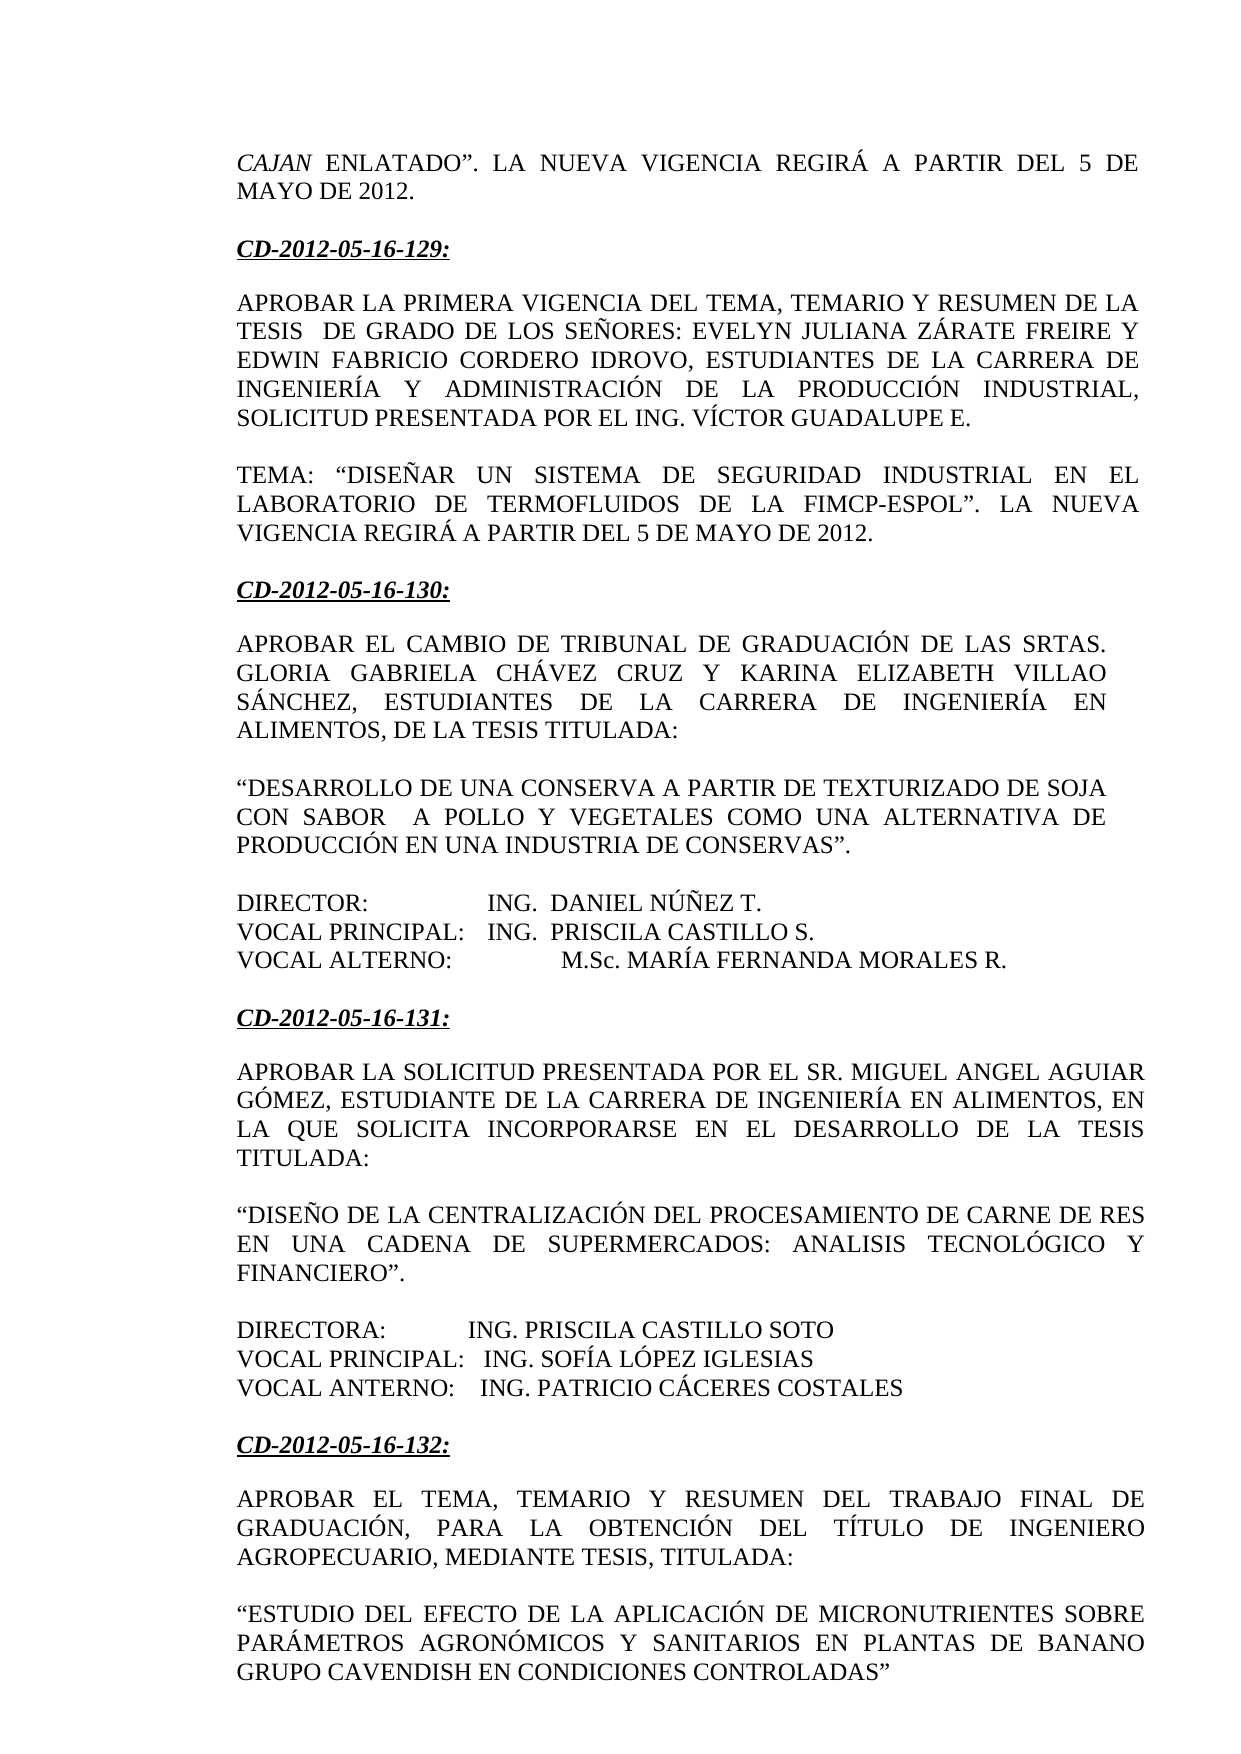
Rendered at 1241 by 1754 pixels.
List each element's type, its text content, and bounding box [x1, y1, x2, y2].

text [236, 148, 1140, 205]
text VOCAL PRINCIPAL: ING. SOFÍA LÓPEZ IGLESIAS [236, 1344, 1146, 1373]
text CD-2012-05-16-129: [236, 234, 1107, 263]
text APROBAR LA SOLICITUD PRESENTADA POR EL SR. MIGUEL ANGEL AGUIAR GÓMEZ, ESTUDIANTE DE LA CARRERA DE INGENIERÍA EN ALIMENTOS, EN LA QUE SOLICITA INCORPORARSE EN EL DESARROLLO DE LA TESIS TITULADA: [236, 1057, 1146, 1172]
text APROBAR EL TEMA, TEMARIO Y RESUMEN DEL TRABAJO FINAL DE GRADUACIÓN, PARA LA OBTENCIÓN DEL TÍTULO DE INGENIERO AGROPECUARIO, MEDIANTE TESIS, TITULADA: [236, 1484, 1146, 1571]
text CD-2012-05-16-130: [236, 575, 1107, 604]
text CD-2012-05-16-131: [236, 1003, 1107, 1032]
text CD-2012-05-16-132: [236, 1430, 1107, 1459]
text TEMA: “DISEÑAR UN SISTEMA DE SEGURIDAD INDUSTRIAL EN EL LABORATORIO DE TERMOFLUIDOS DE LA FIMCP-ESPOL”. LA NUEVA VIGENCIA REGIRÁ A PARTIR DEL 5 DE MAYO DE 2012. [236, 460, 1140, 546]
text DIRECTOR: ING. DANIEL NÚÑEZ T. [236, 888, 1146, 917]
text VOCAL ALTERNO: M.Sc. MARÍA FERNANDA MORALES R. [236, 945, 1146, 974]
text VOCAL ANTERNO: ING. PATRICIO CÁCERES COSTALES [236, 1373, 1146, 1402]
text “DISEÑO DE LA CENTRALIZACIÓN DEL PROCESAMIENTO DE CARNE DE RES EN UNA CADENA DE SUPERMERCADOS: ANALISIS TECNOLÓGICO Y FINANCIERO”. [236, 1200, 1146, 1287]
text APROBAR LA PRIMERA VIGENCIA DEL TEMA, TEMARIO Y RESUMEN DE LA TESIS DE GRADO DE LOS SEÑORES: EVELYN JULIANA ZÁRATE FREIRE Y EDWIN FABRICIO CORDERO IDROVO, ESTUDIANTES DE LA CARRERA DE INGENIERÍA Y ADMINISTRACIÓN DE LA PRODUCCIÓN INDUSTRIAL, SOLICITUD PRESENTADA POR EL ING. VÍCTOR GUADALUPE E. [236, 288, 1140, 431]
text APROBAR EL CAMBIO DE TRIBUNAL DE GRADUACIÓN DE LAS SRTAS. GLORIA GABRIELA CHÁVEZ CRUZ Y KARINA ELIZABETH VILLAO SÁNCHEZ, ESTUDIANTES DE LA CARRERA DE INGENIERÍA EN ALIMENTOS, DE LA TESIS TITULADA: [236, 629, 1107, 744]
text DIRECTORA: ING. PRISCILA CASTILLO SOTO [236, 1315, 1146, 1344]
text VOCAL PRINCIPAL: ING. PRISCILA CASTILLO S. [236, 917, 1146, 945]
text “ESTUDIO DEL EFECTO DE LA APLICACIÓN DE MICRONUTRIENTES SOBRE PARÁMETROS AGRONÓMICOS Y SANITARIOS EN PLANTAS DE BANANO GRUPO CAVENDISH EN CONDICIONES CONTROLADAS” [236, 1599, 1146, 1686]
text “DESARROLLO DE UNA CONSERVA A PARTIR DE TEXTURIZADO DE SOJA CON SABOR A POLLO Y VEGETALES COMO UNA ALTERNATIVA DE PRODUCCIÓN EN UNA INDUSTRIA DE CONSERVAS”. [236, 773, 1107, 859]
